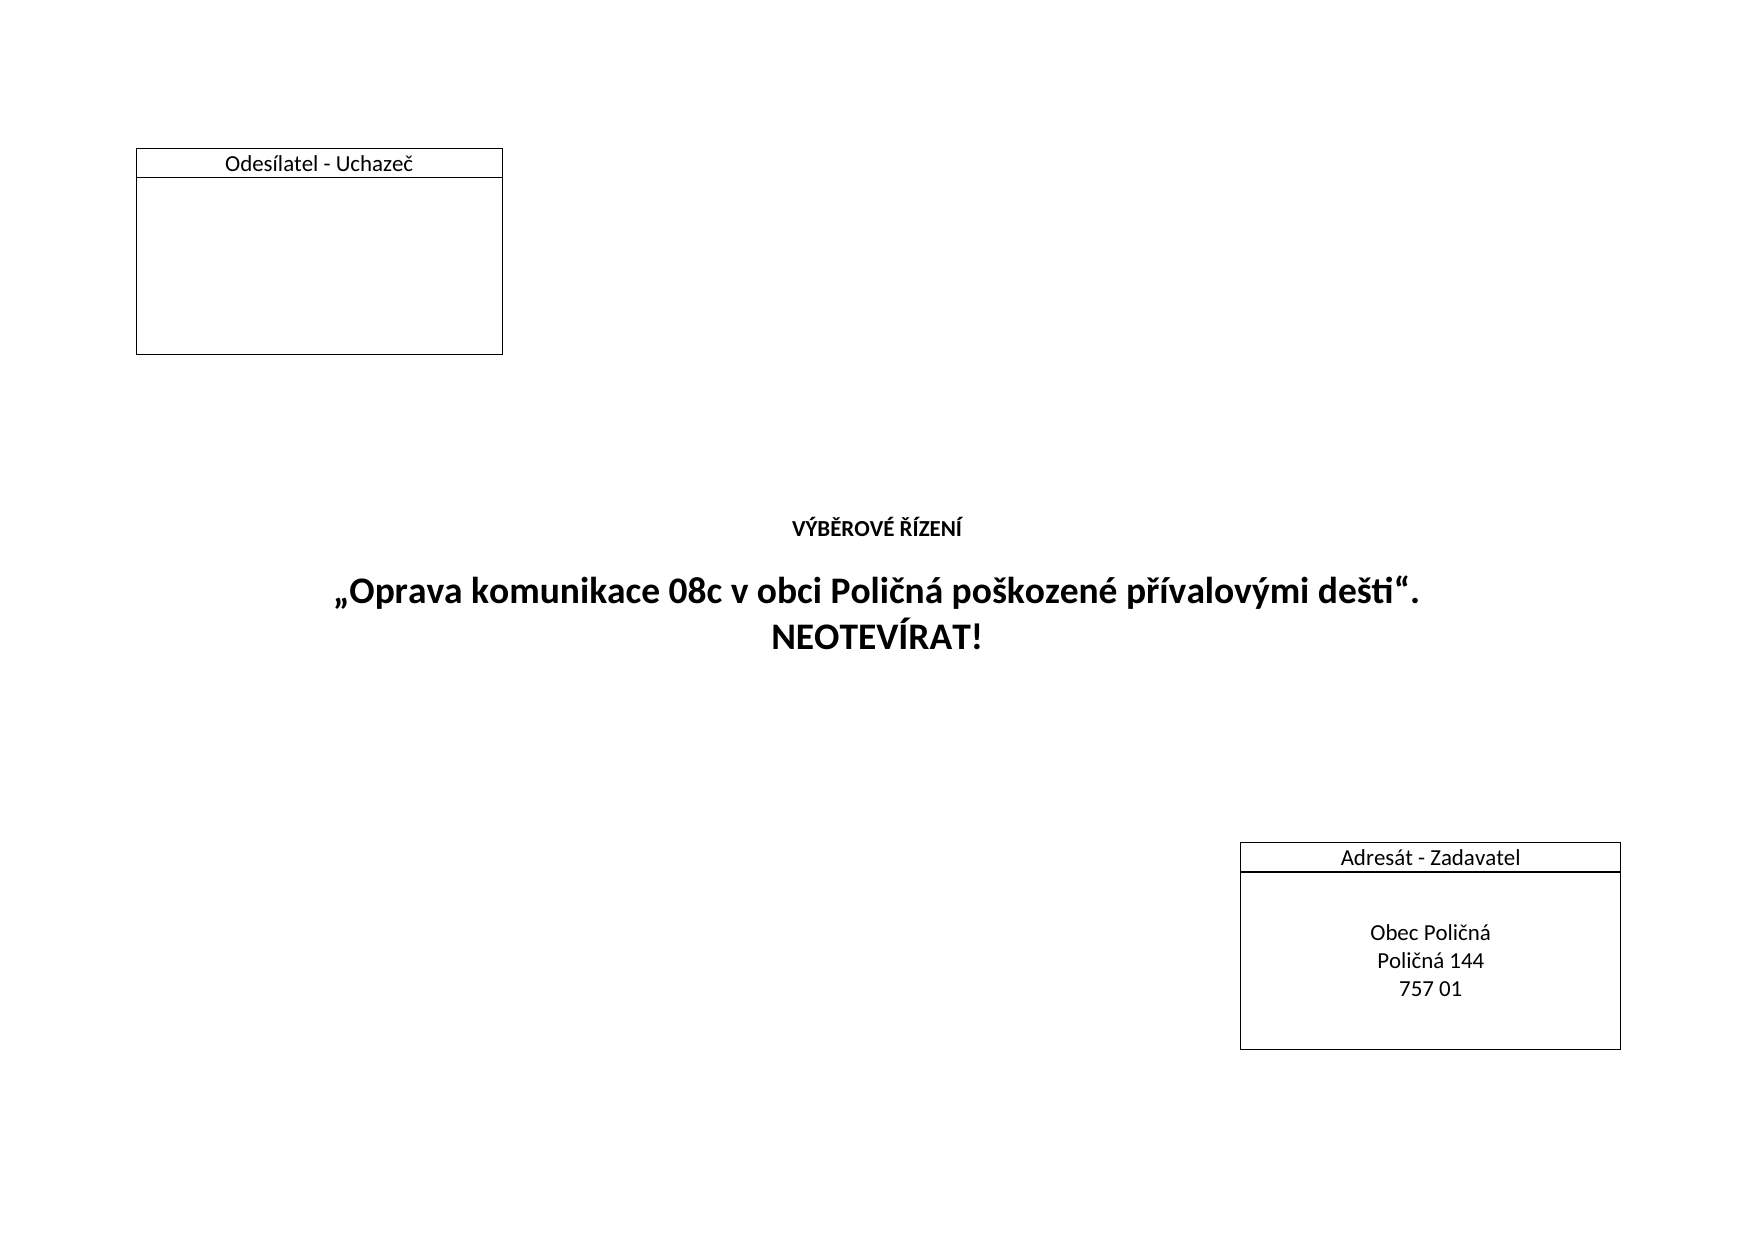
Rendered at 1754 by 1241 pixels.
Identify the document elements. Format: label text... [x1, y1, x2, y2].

table_cell [137, 178, 502, 354]
text VÝBĚROVÉ ŘÍZENÍ [148, 514, 1606, 542]
text NEOTEVÍRAT! [148, 613, 1606, 659]
table_cell Obec Poličná Poličná 144 757 01 [1241, 873, 1620, 1049]
text „Oprava komunikace 08c v obci Poličná poškozené přívalovými dešti“. [148, 567, 1606, 613]
table_header Odesílatel - Uchazeč [137, 149, 502, 177]
table_header Adresát - Zadavatel [1241, 843, 1620, 871]
